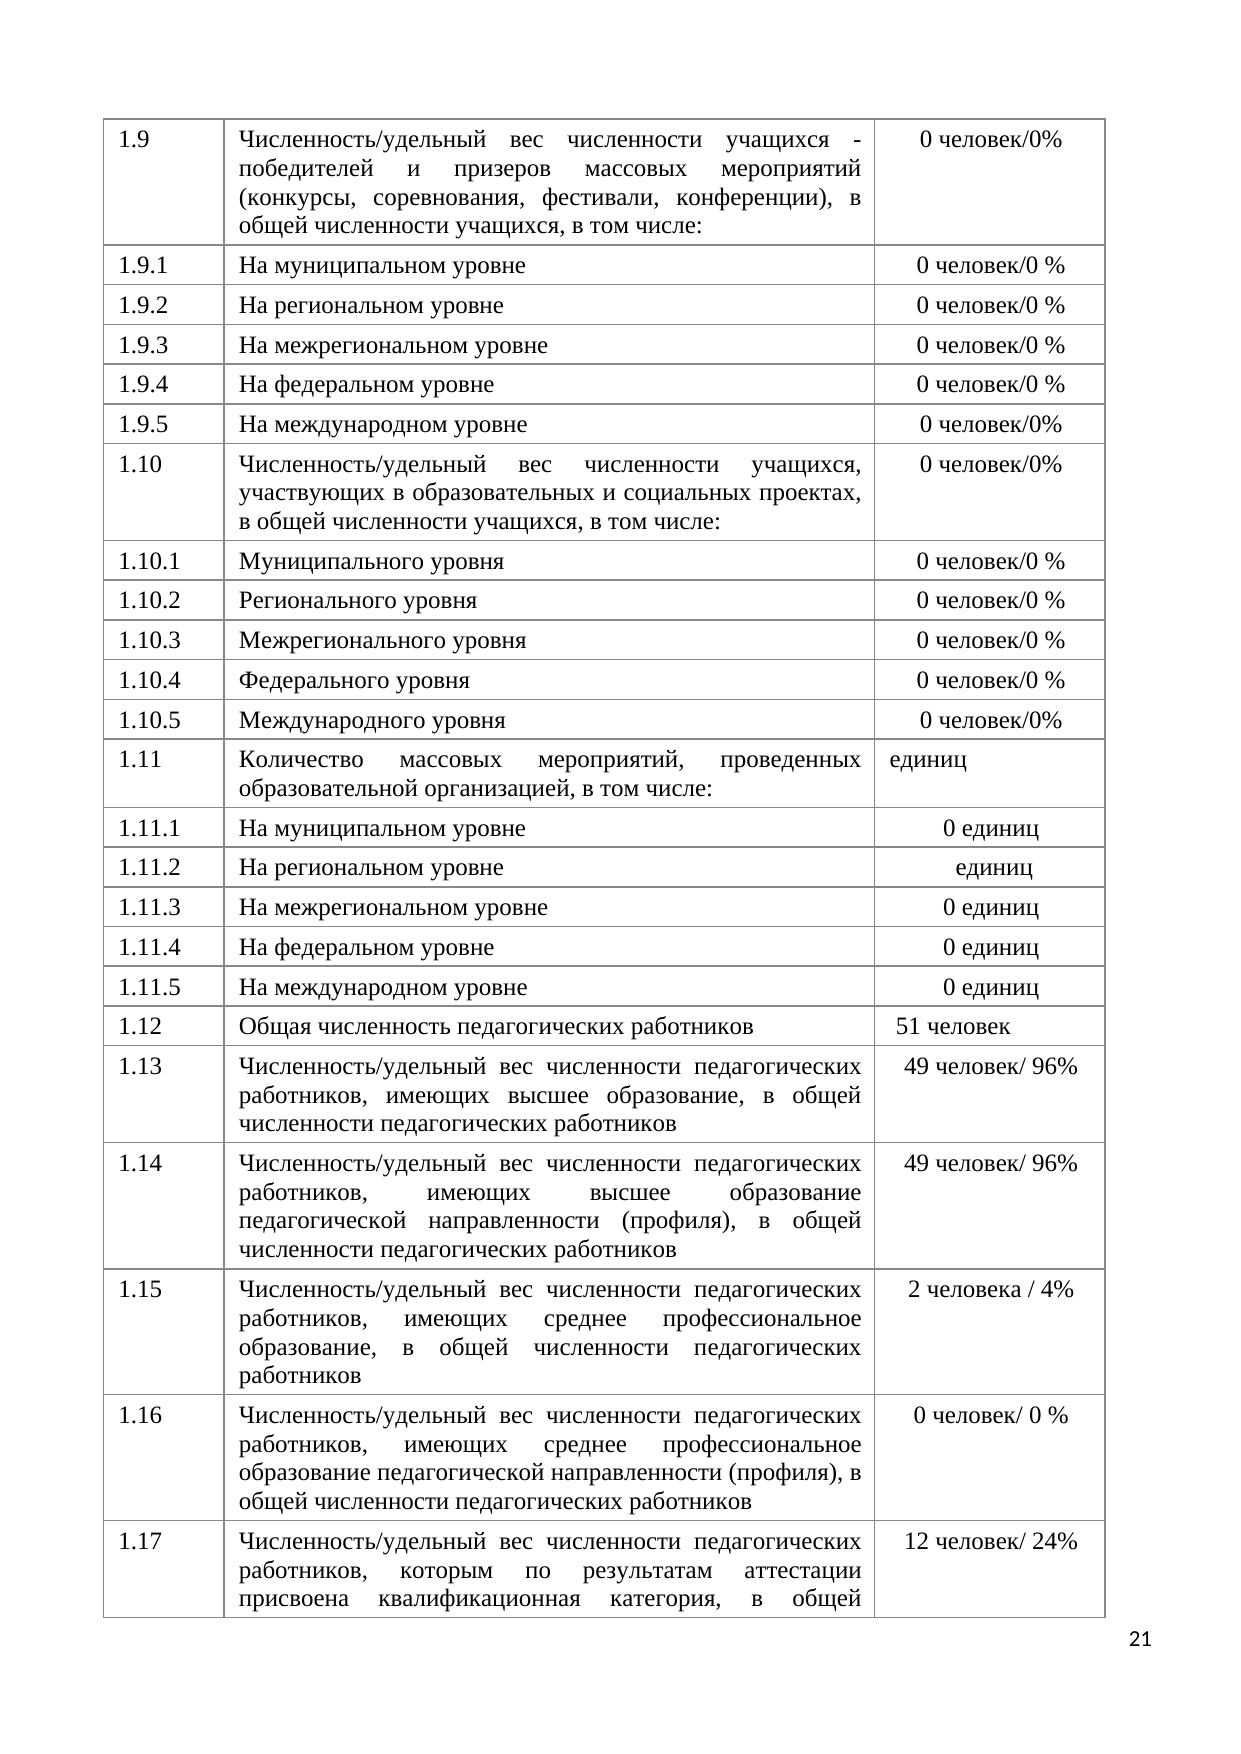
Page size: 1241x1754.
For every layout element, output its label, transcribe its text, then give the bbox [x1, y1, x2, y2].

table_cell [225, 1521, 874, 1617]
table_cell Федерального уровня [225, 660, 874, 698]
table_cell Межрегионального уровня [225, 621, 874, 659]
table_cell Количество массовых мероприятий, проведенных образовательной организацией, в том числе: [225, 740, 874, 807]
table_cell 12 человек/ 24% [875, 1521, 1104, 1617]
table_cell 49 человек/ 96% [875, 1143, 1104, 1268]
table_cell Численность/удельный вес численности педагогических работников, имеющих высшее образование педагогической направленности (профиля), в общей численности педагогических работников [225, 1143, 874, 1268]
table_cell На международном уровне [225, 405, 874, 442]
table_cell 1.10.4 [104, 660, 223, 698]
table_cell 1.13 [104, 1046, 223, 1142]
table_cell На муниципальном уровне [225, 246, 874, 284]
table_cell 0 человек/0 % [875, 325, 1104, 363]
table_cell 1.10.5 [104, 700, 223, 738]
table_cell 0 человек/0% [875, 444, 1104, 540]
table_cell 0 человек/0% [875, 700, 1104, 738]
table_cell На региональном уровне [225, 285, 874, 323]
table_cell 0 единиц [875, 967, 1104, 1005]
table_cell 0 человек/0 % [875, 246, 1104, 284]
table_cell На межрегиональном уровне [225, 888, 874, 926]
table_cell Международного уровня [225, 700, 874, 738]
table_cell 1.12 [104, 1007, 223, 1045]
table_cell 0 человек/0 % [875, 365, 1104, 403]
table_cell На региональном уровне [225, 848, 874, 886]
table_cell единиц [875, 848, 1104, 886]
table_cell Численность/удельный вес численности педагогических работников, имеющих среднее профессиональное образование, в общей численности педагогических работников [225, 1270, 874, 1394]
table_cell 1.11 [104, 740, 223, 807]
table_cell Численность/удельный вес численности педагогических работников, имеющих высшее образование, в общей численности педагогических работников [225, 1046, 874, 1142]
table_cell 1.9.5 [104, 405, 223, 442]
table_cell 1.11.4 [104, 927, 223, 965]
table_cell На межрегиональном уровне [225, 325, 874, 363]
table_cell Численность/удельный вес численности педагогических работников, имеющих среднее профессиональное образование педагогической направленности (профиля), в общей численности педагогических работников [225, 1395, 874, 1520]
table_cell 49 человек/ 96% [875, 1046, 1104, 1142]
table_cell 1.15 [104, 1270, 223, 1394]
table_cell 1.9.2 [104, 285, 223, 323]
table_cell 51 человек [875, 1007, 1104, 1045]
table_cell 1.10.3 [104, 621, 223, 659]
table_cell 1.9.1 [104, 246, 223, 284]
table_cell На федеральном уровне [225, 927, 874, 965]
table_cell 0 единиц [875, 808, 1104, 846]
table_cell Общая численность педагогических работников [225, 1007, 874, 1045]
table_cell 1.9.3 [104, 325, 223, 363]
table_cell 0 человек/0 % [875, 541, 1104, 579]
table_cell На федеральном уровне [225, 365, 874, 403]
table_cell Регионального уровня [225, 581, 874, 619]
table_cell 0 человек/0 % [875, 660, 1104, 698]
table_cell Численность/удельный вес численности учащихся, участвующих в образовательных и социальных проектах, в общей численности учащихся, в том числе: [225, 444, 874, 540]
table_cell 1.11.1 [104, 808, 223, 846]
table_cell 2 человека / 4% [875, 1270, 1104, 1394]
table_cell 1.17 [104, 1521, 223, 1617]
table_cell 0 единиц [875, 888, 1104, 926]
table_cell Численность/удельный вес численности учащихся - победителей и призеров массовых мероприятий (конкурсы, соревнования, фестивали, конференции), в общей численности учащихся, в том числе: [225, 120, 874, 244]
table_cell 0 человек/0 % [875, 285, 1104, 323]
table_cell 1.11.2 [104, 848, 223, 886]
table_cell 1.16 [104, 1395, 223, 1520]
table_cell На международном уровне [225, 967, 874, 1005]
table_cell единиц [875, 740, 1104, 807]
table_cell 1.10 [104, 444, 223, 540]
table_cell 1.14 [104, 1143, 223, 1268]
table_cell 1.9 [104, 120, 223, 244]
table_cell 0 человек/0 % [875, 621, 1104, 659]
table_cell 0 человек/0% [875, 405, 1104, 442]
table_cell 0 человек/ 0 % [875, 1395, 1104, 1520]
table_cell На муниципальном уровне [225, 808, 874, 846]
table_cell 0 человек/0 % [875, 581, 1104, 619]
table_cell 1.10.2 [104, 581, 223, 619]
table_cell 1.9.4 [104, 365, 223, 403]
table_cell 1.11.3 [104, 888, 223, 926]
table_cell Муниципального уровня [225, 541, 874, 579]
table_cell 1.10.1 [104, 541, 223, 579]
table_cell 0 человек/0% [875, 120, 1104, 244]
table_cell 0 единиц [875, 927, 1104, 965]
table_cell 1.11.5 [104, 967, 223, 1005]
